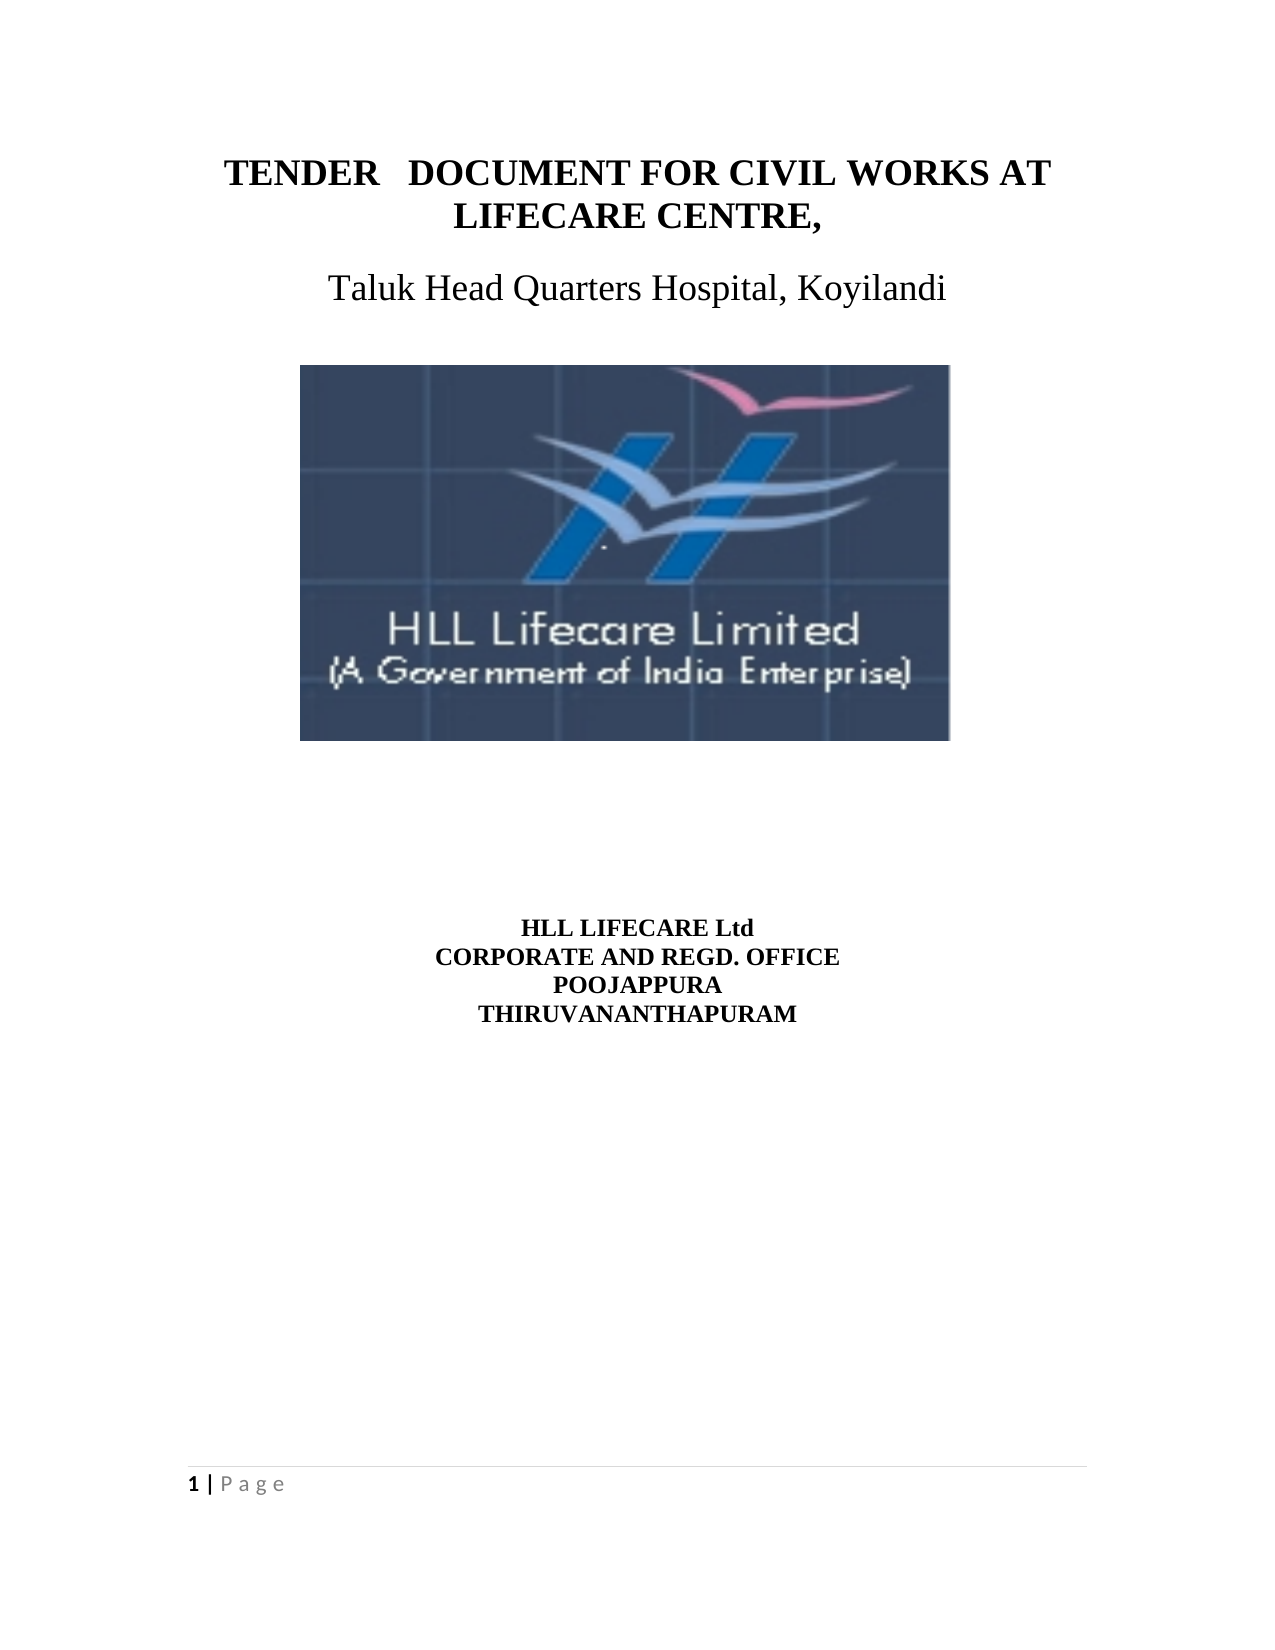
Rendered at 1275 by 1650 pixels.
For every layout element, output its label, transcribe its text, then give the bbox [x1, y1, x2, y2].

text HLL LIFECARE Ltd [187, 913, 1087, 942]
text Taluk Head Quarters Hospital, Koyilandi [187, 265, 1087, 308]
text CORPORATE AND REGD. OFFICE [187, 942, 1087, 971]
text TENDER DOCUMENT FOR CIVIL WORKS AT LIFECARE CENTRE, [187, 150, 1087, 236]
text THIRUVANANTHAPURAM [187, 999, 1087, 1028]
text POOJAPPURA [187, 971, 1087, 999]
picture [300, 365, 955, 741]
